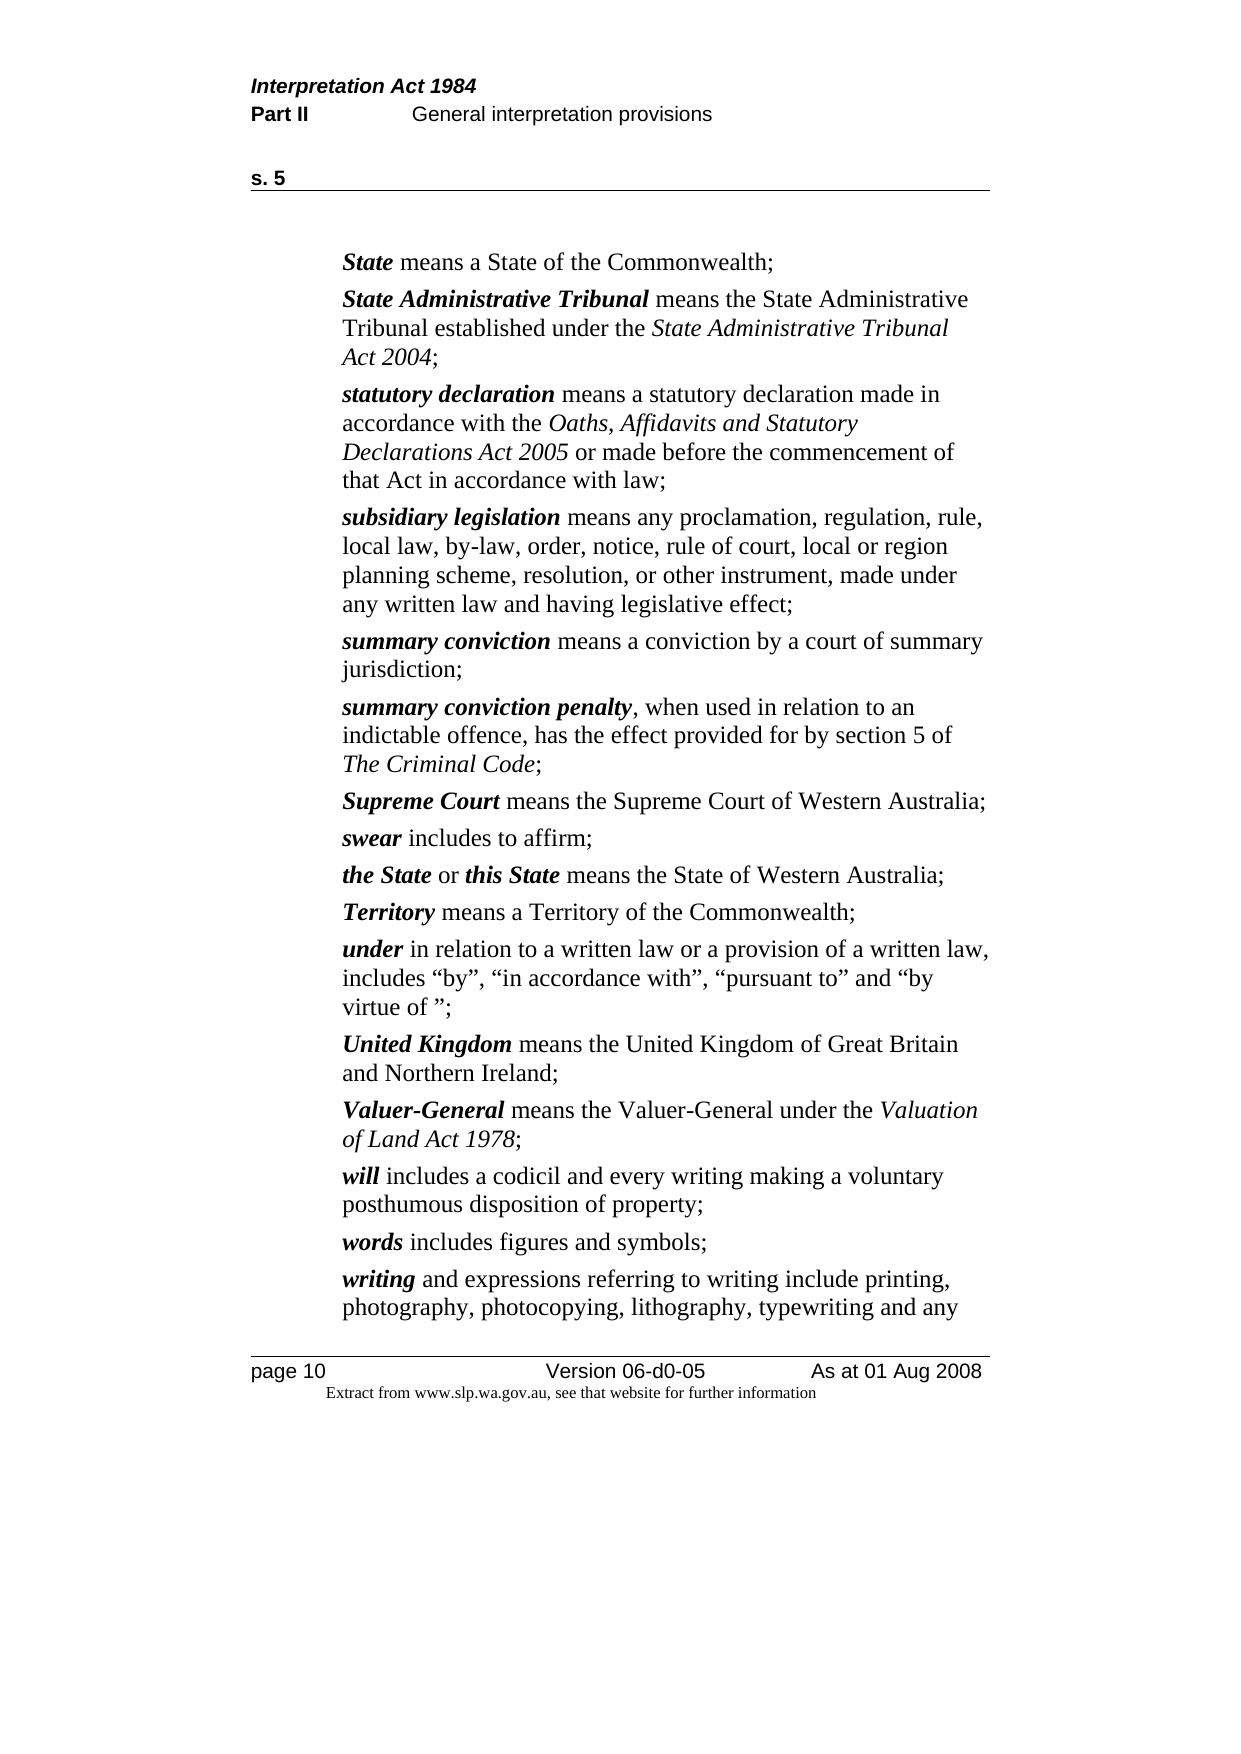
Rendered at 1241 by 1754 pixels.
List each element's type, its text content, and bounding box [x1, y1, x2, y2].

text will includes a codicil and every writing making a voluntary posthumous disposition of property; [251, 1161, 990, 1218]
text the State or this State means the State of Western Australia; [251, 860, 990, 889]
text United Kingdom means the United Kingdom of Great Britain and Northern Ireland; [251, 1029, 990, 1087]
text words includes figures and symbols; [251, 1227, 990, 1255]
text Supreme Court means the Supreme Court of Western Australia; [251, 786, 990, 815]
text State means a State of the Commonwealth; [251, 247, 990, 276]
text Valuer-General means the Valuer-General under the Valuation of Land Act 1978; [251, 1095, 990, 1152]
text subsidiary legislation means any proclamation, regulation, rule, local law, by-law, order, notice, rule of court, local or region planning scheme, resolution, or other instrument, made under any written law and having legislative effect; [251, 502, 990, 617]
text under in relation to a written law or a provision of a written law, includes “by”, “in accordance with”, “pursuant to” and “by virtue of ”; [251, 934, 990, 1021]
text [251, 1264, 990, 1321]
text statutory declaration means a statutory declaration made in accordance with the Oaths, Affidavits and Statutory Declarations Act 2005 or made before the commencement of that Act in accordance with law; [251, 379, 990, 494]
text summary conviction means a conviction by a court of summary jurisdiction; [251, 626, 990, 683]
text swear includes to affirm; [251, 823, 990, 852]
text Territory means a Territory of the Commonwealth; [251, 897, 990, 926]
text State Administrative Tribunal means the State Administrative Tribunal established under the State Administrative Tribunal Act 2004; [251, 284, 990, 371]
text summary conviction penalty, when used in relation to an indictable offence, has the effect provided for by section 5 of The Criminal Code; [251, 692, 990, 778]
